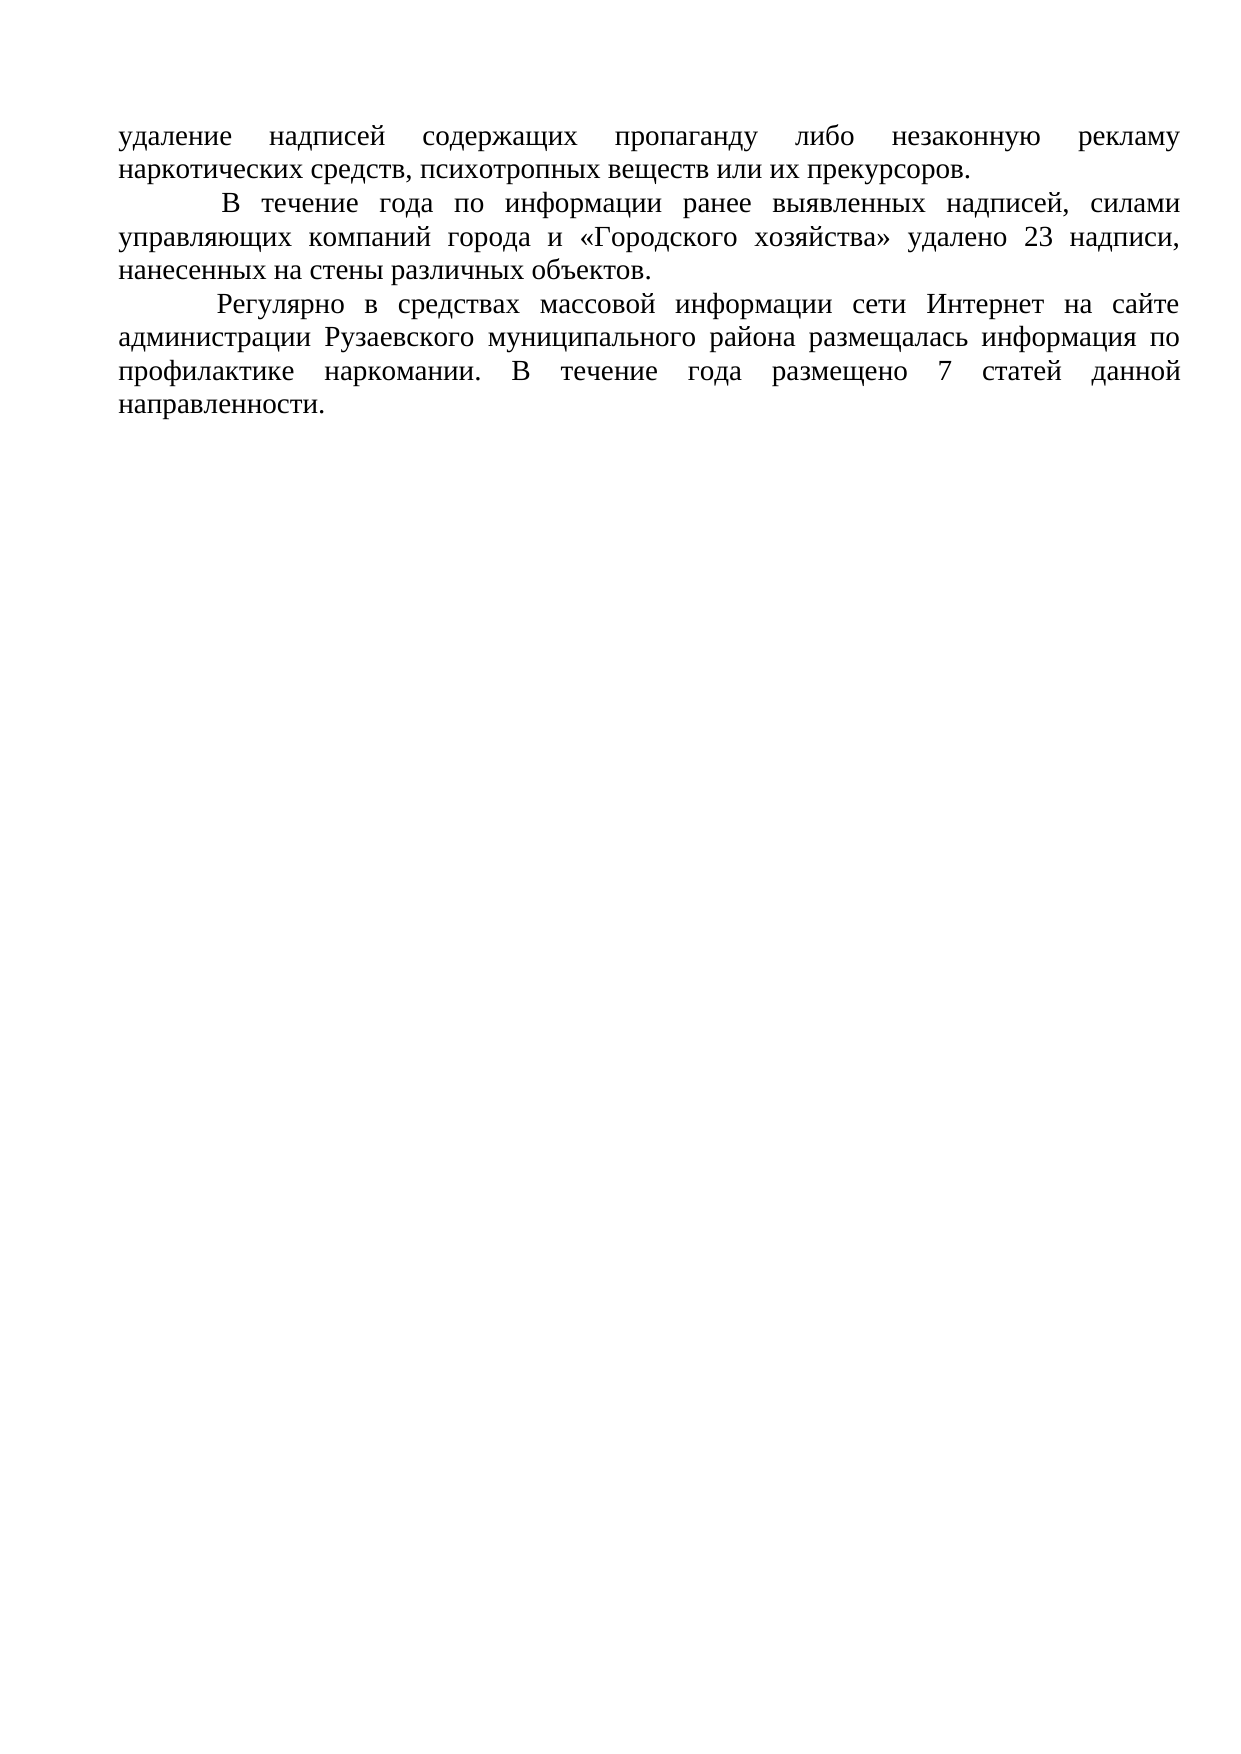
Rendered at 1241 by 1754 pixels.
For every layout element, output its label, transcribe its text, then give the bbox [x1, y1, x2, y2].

text В течение года по информации ранее выявленных надписей, силами управляющих компаний города и «Городского хозяйства» удалено 23 надписи, нанесенных на стены различных объектов. [118, 185, 1181, 286]
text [118, 118, 1181, 185]
text Регулярно в средствах массовой информации сети Интернет на сайте администрации Рузаевского муниципального района размещалась информация по профилактике наркомании. В течение года размещено 7 статей данной направленности. [118, 286, 1181, 420]
